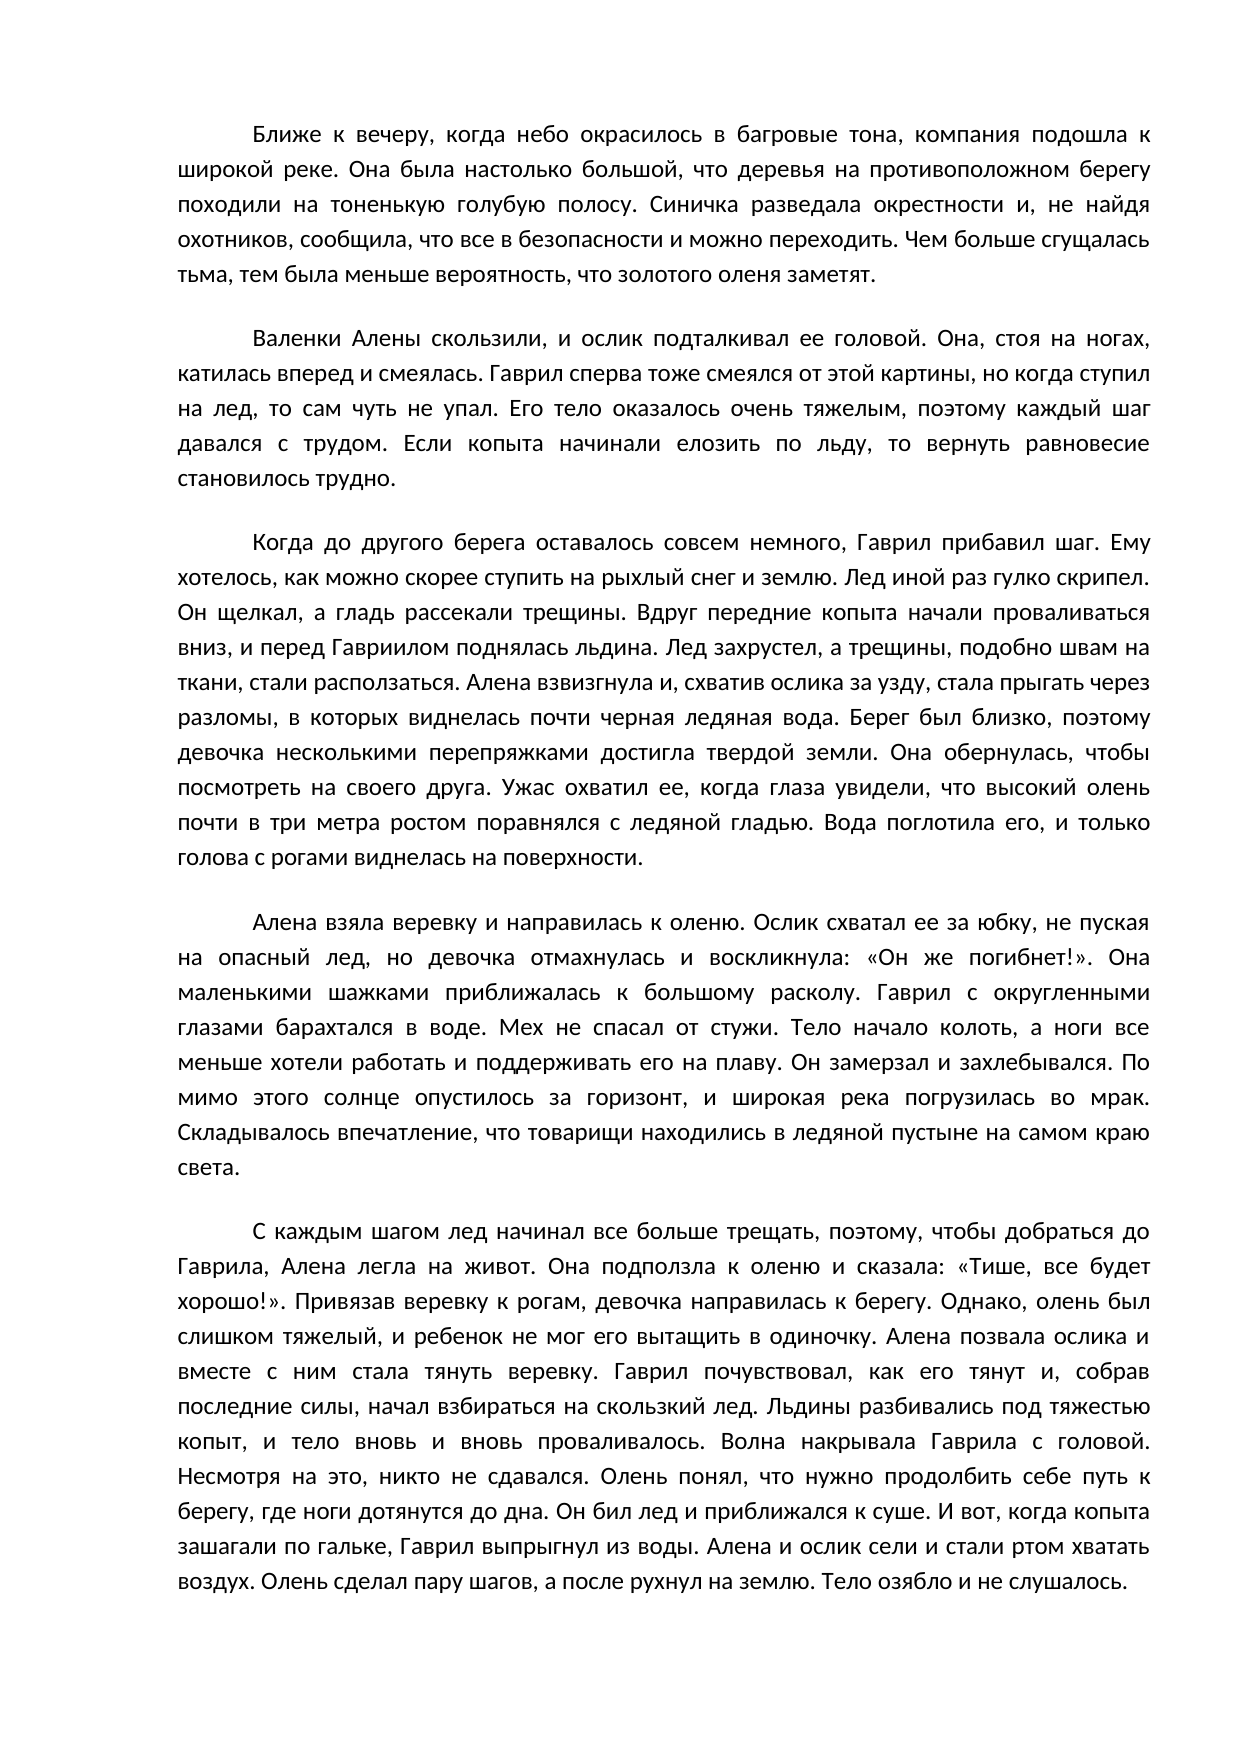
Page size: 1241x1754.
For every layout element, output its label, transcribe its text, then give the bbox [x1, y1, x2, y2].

text Когда до другого берега оставалось совсем немного, Гаврил прибавил шаг. Ему хотелось, как можно скорее ступить на рыхлый снег и землю. Лед иной раз гулко скрипел. Он щелкал, а гладь рассекали трещины. Вдруг передние копыта начали проваливаться вниз, и перед Гавриилом поднялась льдина. Лед захрустел, а трещины, подобно швам на ткани, стали расползаться. Алена взвизгнула и, схватив ослика за узду, стала прыгать через разломы, в которых виднелась почти черная ледяная вода. Берег был близко, поэтому девочка несколькими перепряжками достигла твердой земли. Она обернулась, чтобы посмотреть на своего друга. Ужас охватил ее, когда глаза увидели, что высокий олень почти в три метра ростом поравнялся с ледяной гладью. Вода поглотила его, и только голова с рогами виднелась на поверхности. [177, 526, 1152, 872]
text Ближе к вечеру, когда небо окрасилось в багровые тона, компания подошла к широкой реке. Она была настолько большой, что деревья на противоположном берегу походили на тоненькую голубую полосу. Синичка разведала окрестности и, не найдя охотников, сообщила, что все в безопасности и можно переходить. Чем больше сгущалась тьма, тем была меньше вероятность, что золотого оленя заметят. [177, 118, 1152, 289]
text Валенки Алены скользили, и ослик подталкивал ее головой. Она, стоя на ногах, катилась вперед и смеялась. Гаврил сперва тоже смеялся от этой картины, но когда ступил на лед, то сам чуть не упал. Его тело оказалось очень тяжелым, поэтому каждый шаг давался с трудом. Если копыта начинали елозить по льду, то вернуть равновесие становилось трудно. [177, 322, 1152, 493]
text Алена взяла веревку и направилась к оленю. Ослик схватал ее за юбку, не пуская на опасный лед, но девочка отмахнулась и воскликнула: «Он же погибнет!». Она маленькими шажками приближалась к большому расколу. Гаврил с округленными глазами барахтался в воде. Мех не спасал от стужи. Тело начало колоть, а ноги все меньше хотели работать и поддерживать его на плаву. Он замерзал и захлебывался. По мимо этого солнце опустилось за горизонт, и широкая река погрузилась во мрак. Складывалось впечатление, что товарищи находились в ледяной пустыне на самом краю света. [177, 906, 1152, 1181]
text С каждым шагом лед начинал все больше трещать, поэтому, чтобы добраться до Гаврила, Алена легла на живот. Она подползла к оленю и сказала: «Тише, все будет хорошо!». Привязав веревку к рогам, девочка направилась к берегу. Однако, олень был слишком тяжелый, и ребенок не мог его вытащить в одиночку. Алена позвала ослика и вместе с ним стала тянуть веревку. Гаврил почувствовал, как его тянут и, собрав последние силы, начал взбираться на скользкий лед. Льдины разбивались под тяжестью копыт, и тело вновь и вновь проваливалось. Волна накрывала Гаврила с головой. Несмотря на это, никто не сдавался. Олень понял, что нужно продолбить себе путь к берегу, где ноги дотянутся до дна. Он бил лед и приближался к суше. И вот, когда копыта зашагали по гальке, Гаврил выпрыгнул из воды. Алена и ослик сели и стали ртом хватать воздух. Олень сделал пару шагов, а после рухнул на землю. Тело озябло и не слушалось. [177, 1215, 1152, 1595]
